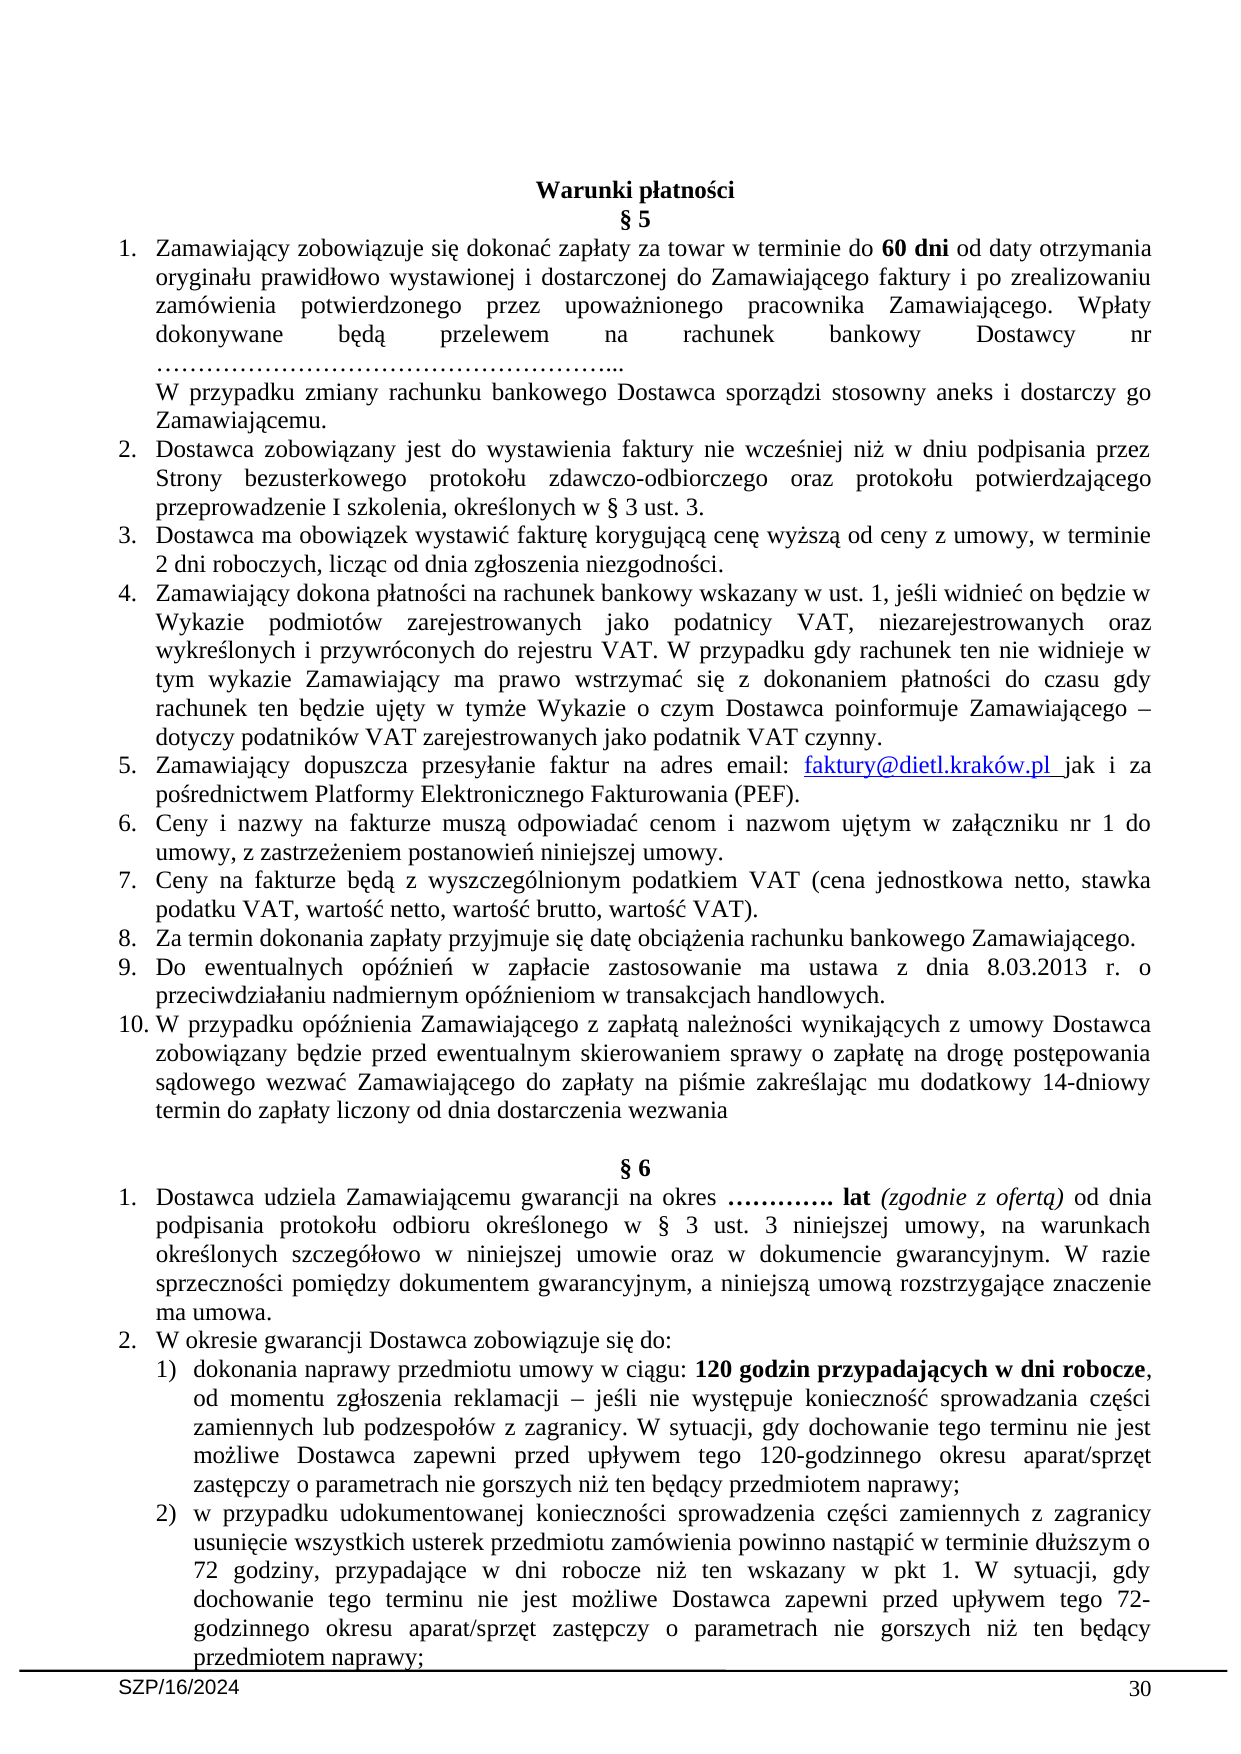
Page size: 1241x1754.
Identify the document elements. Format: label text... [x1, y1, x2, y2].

list Zamawiający dopuszcza przesyłanie faktur na adres email: faktury@dietl.kraków.pl jak i za pośrednictwem Platformy Elektronicznego Fakturowania (PEF). [118, 751, 1152, 808]
list Dostawca ma obowiązek wystawić fakturę korygującą cenę wyższą od ceny z umowy, w terminie 2 dni roboczych, licząc od dnia zgłoszenia niezgodności. [118, 521, 1152, 578]
text § 5 [118, 204, 1152, 233]
list W okresie gwarancji Dostawca zobowiązuje się do: [118, 1326, 1152, 1354]
list W przypadku opóźnienia Zamawiającego z zapłatą należności wynikających z umowy Dostawca zobowiązany będzie przed ewentualnym skierowaniem sprawy o zapłatę na drogę postępowania sądowego wezwać Zamawiającego do zapłaty na piśmie zakreślając mu dodatkowy 14-dniowy termin do zapłaty liczony od dnia dostarczenia wezwania [118, 1009, 1152, 1124]
list Zamawiający dokona płatności na rachunek bankowy wskazany w ust. 1, jeśli widnieć on będzie w Wykazie podmiotów zarejestrowanych jako podatnicy VAT, niezarejestrowanych oraz wykreślonych i przywróconych do rejestru VAT. W przypadku gdy rachunek ten nie widnieje w tym wykazie Zamawiający ma prawo wstrzymać się z dokonaniem płatności do czasu gdy rachunek ten będzie ujęty w tymże Wykazie o czym Dostawca poinformuje Zamawiającego – dotyczy podatników VAT zarejestrowanych jako podatnik VAT czynny. [118, 578, 1152, 751]
list Zamawiający zobowiązuje się dokonać zapłaty za towar w terminie do 60 dni od daty otrzymania oryginału prawidłowo wystawionej i dostarczonej do Zamawiającego faktury i po zrealizowaniu zamówienia potwierdzonego przez upoważnionego pracownika Zamawiającego. Wpłaty dokonywane będą przelewem na rachunek bankowy Dostawcy nr ………………………………………………... [118, 233, 1152, 377]
text W przypadku zmiany rachunku bankowego Dostawca sporządzi stosowny aneks i dostarczy go Zamawiającemu. [155, 377, 1152, 434]
list Ceny i nazwy na fakturze muszą odpowiadać cenom i nazwom ujętym w załączniku nr 1 do umowy, z zastrzeżeniem postanowień niniejszej umowy. [118, 808, 1152, 866]
list Za termin dokonania zapłaty przyjmuje się datę obciążenia rachunku bankowego Zamawiającego. [118, 923, 1152, 952]
list Dostawca udziela Zamawiającemu gwarancji na okres …………. lat (zgodnie z ofertą) od dnia podpisania protokołu odbioru określonego w § 3 ust. 3 niniejszej umowy, na warunkach określonych szczegółowo w niniejszej umowie oraz w dokumencie gwarancyjnym. W razie sprzeczności pomiędzy dokumentem gwarancyjnym, a niniejszą umową rozstrzygające znaczenie ma umowa. [118, 1182, 1152, 1326]
list Dostawca zobowiązany jest do wystawienia faktury nie wcześniej niż w dniu podpisania przez Strony bezusterkowego protokołu zdawczo-odbiorczego oraz protokołu potwierdzającego przeprowadzenie I szkolenia, określonych w § 3 ust. 3. [118, 434, 1152, 521]
text § 6 [118, 1153, 1152, 1182]
list Do ewentualnych opóźnień w zapłacie zastosowanie ma ustawa z dnia 8.03.2013 r. o przeciwdziałaniu nadmiernym opóźnieniom w transakcjach handlowych. [118, 952, 1152, 1009]
list Ceny na fakturze będą z wyszczególnionym podatkiem VAT (cena jednostkowa netto, stawka podatku VAT, wartość netto, wartość brutto, wartość VAT). [118, 866, 1152, 923]
list dokonania naprawy przedmiotu umowy w ciągu: 120 godzin przypadających w dni robocze, od momentu zgłoszenia reklamacji – jeśli nie występuje konieczność sprowadzania części zamiennych lub podzespołów z zagranicy. W sytuacji, gdy dochowanie tego terminu nie jest możliwe Dostawca zapewni przed upływem tego 120-godzinnego okresu aparat/sprzęt zastępczy o parametrach nie gorszych niż ten będący przedmiotem naprawy; [156, 1354, 1152, 1498]
text Warunki płatności [118, 176, 1152, 204]
list w przypadku udokumentowanej konieczności sprowadzenia części zamiennych z zagranicy usunięcie wszystkich usterek przedmiotu zamówienia powinno nastąpić w terminie dłuższym o 72 godziny, przypadające w dni robocze niż ten wskazany w pkt 1. W sytuacji, gdy dochowanie tego terminu nie jest możliwe Dostawca zapewni przed upływem tego 72-godzinnego okresu aparat/sprzęt zastępczy o parametrach nie gorszych niż ten będący przedmiotem naprawy; [156, 1498, 1152, 1671]
